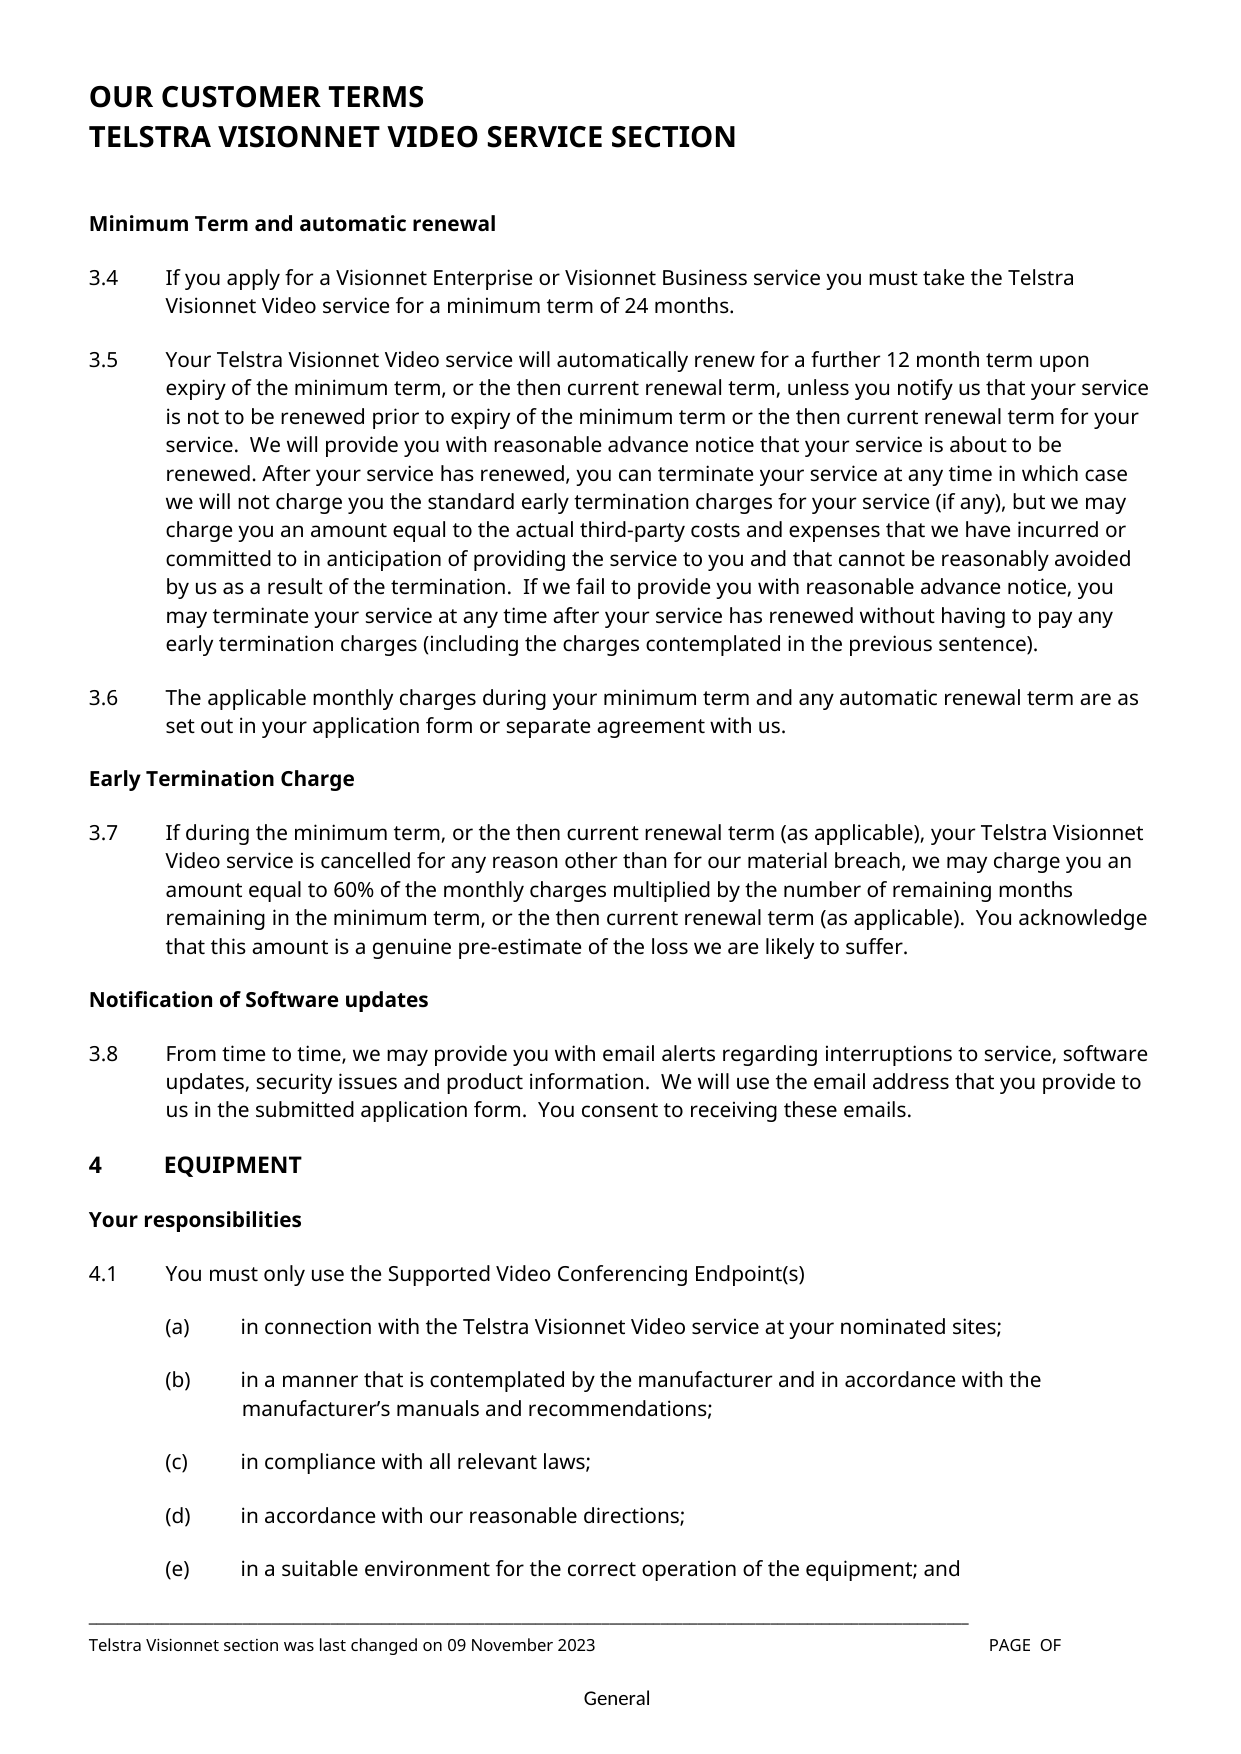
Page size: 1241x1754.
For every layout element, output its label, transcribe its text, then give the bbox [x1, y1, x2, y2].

text Minimum Term and automatic renewal [89, 209, 1152, 238]
text Your responsibilities [89, 1205, 1152, 1234]
text in compliance with all relevant laws; [165, 1447, 1152, 1476]
text If during the minimum term, or the then current renewal term (as applicable), your Telstra Visionnet Video service is cancelled for any reason other than for our material breach, we may charge you an amount equal to 60% of the monthly charges multiplied by the number of remaining months remaining in the minimum term, or the then current renewal term (as applicable). You acknowledge that this amount is a genuine pre-estimate of the loss we are likely to suffer. [89, 818, 1152, 960]
text Notification of Software updates [89, 985, 1152, 1014]
text You must only use the Supported Video Conferencing Endpoint(s) [89, 1259, 1152, 1287]
text From time to time, we may provide you with email alerts regarding interruptions to service, software updates, security issues and product information. We will use the email address that you provide to us in the submitted application form. You consent to receiving these emails. [89, 1039, 1152, 1124]
text Equipment [89, 1149, 1152, 1180]
text in accordance with our reasonable directions; [165, 1501, 1152, 1529]
text in connection with the Telstra Visionnet Video service at your nominated sites; [165, 1312, 1152, 1341]
text in a suitable environment for the correct operation of the equipment; and [165, 1554, 1152, 1583]
text Early Termination Charge [89, 764, 1152, 793]
text The applicable monthly charges during your minimum term and any automatic renewal term are as set out in your application form or separate agreement with us. [89, 683, 1152, 739]
text in a manner that is contemplated by the manufacturer and in accordance with the manufacturer’s manuals and recommendations; [165, 1366, 1152, 1422]
text If you apply for a Visionnet Enterprise or Visionnet Business service you must take the Telstra Visionnet Video service for a minimum term of 24 months. [89, 263, 1152, 320]
text Your Telstra Visionnet Video service will automatically renew for a further 12 month term upon expiry of the minimum term, or the then current renewal term, unless you notify us that your service is not to be renewed prior to expiry of the minimum term or the then current renewal term for your service. We will provide you with reasonable advance notice that your service is about to be renewed. After your service has renewed, you can terminate your service at any time in which case we will not charge you the standard early termination charges for your service (if any), but we may charge you an amount equal to the actual third-party costs and expenses that we have incurred or committed to in anticipation of providing the service to you and that cannot be reasonably avoided by us as a result of the termination. If we fail to provide you with reasonable advance notice, you may terminate your service at any time after your service has renewed without having to pay any early termination charges (including the charges contemplated in the previous sentence). [89, 345, 1152, 658]
